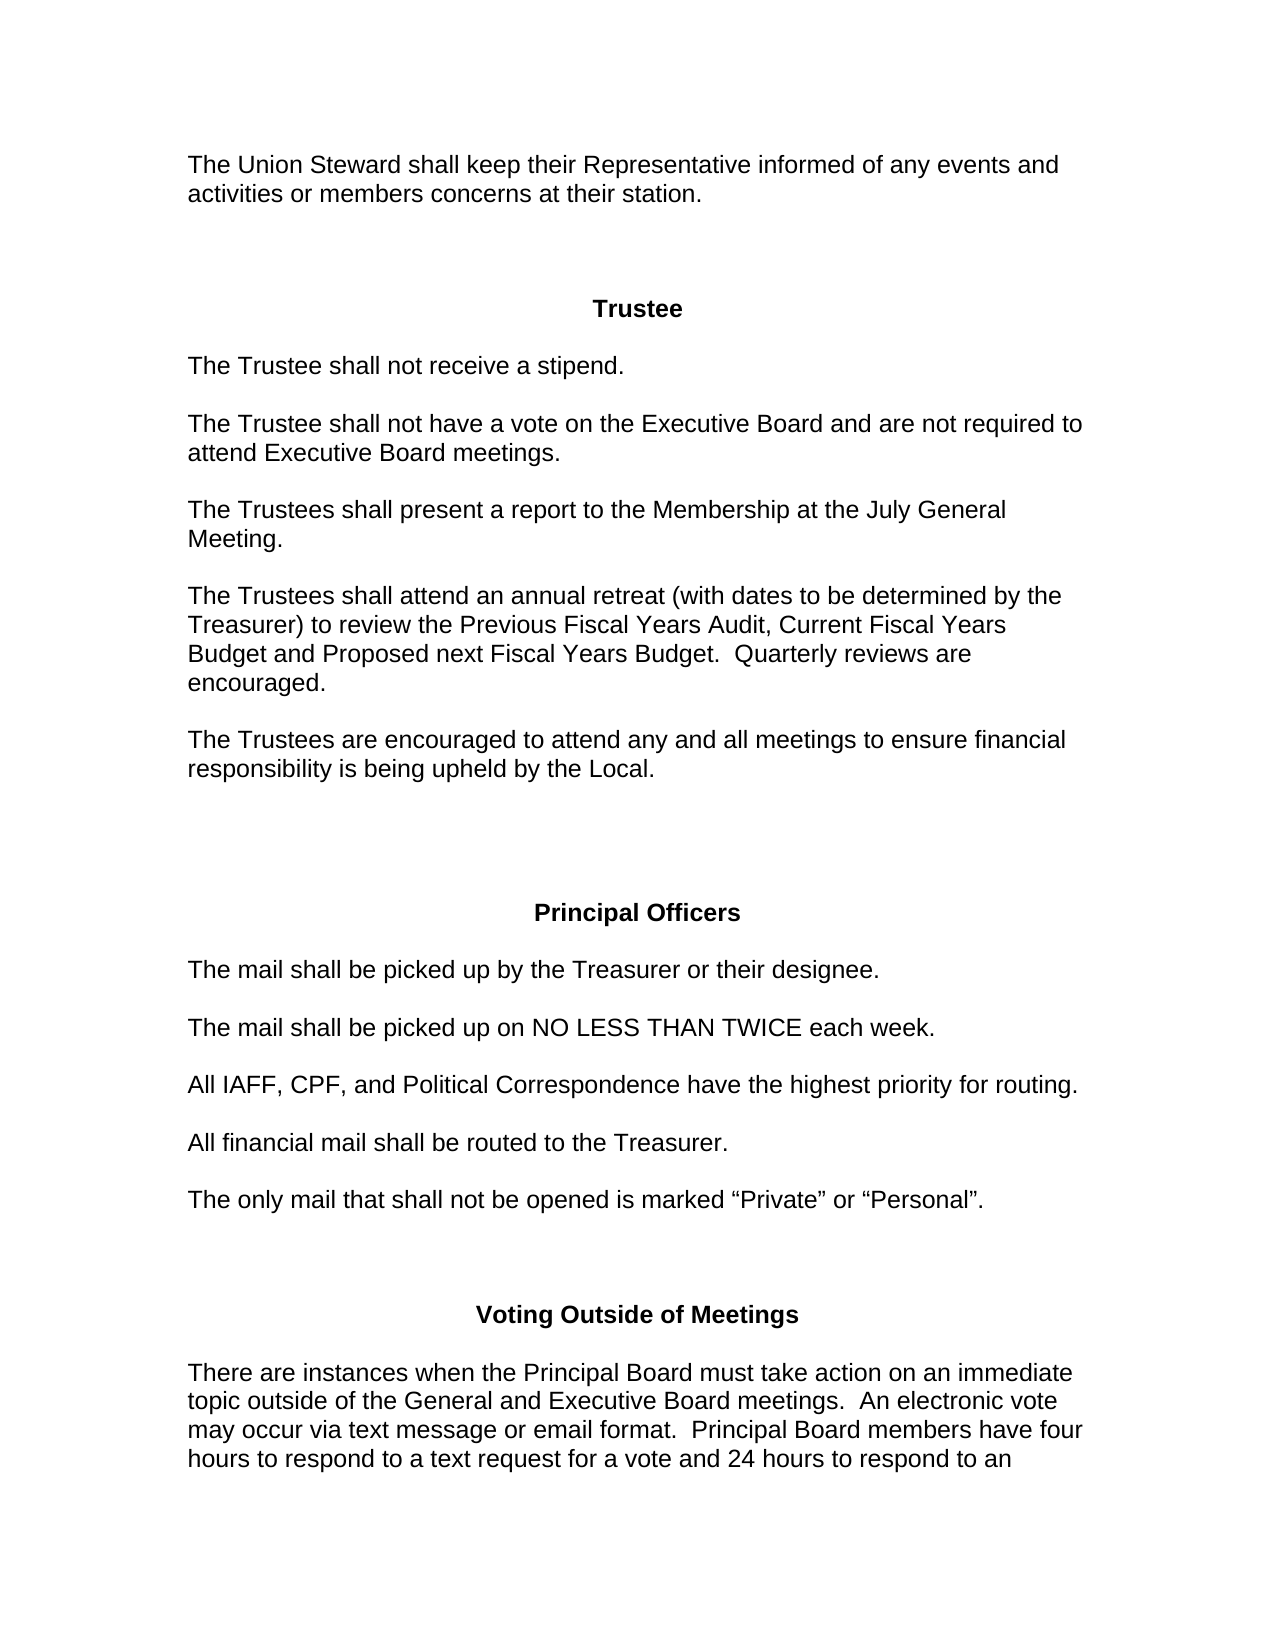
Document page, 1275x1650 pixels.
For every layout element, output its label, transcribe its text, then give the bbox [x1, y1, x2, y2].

text All IAFF, CPF, and Political Correspondence have the highest priority for routing. [187, 1070, 1087, 1099]
text The Trustee shall not receive a stipend. [187, 351, 1087, 380]
text The Trustees are encouraged to attend any and all meetings to ensure financial responsibility is being upheld by the Local. [187, 725, 1087, 782]
text All financial mail shall be routed to the Treasurer. [187, 1127, 1087, 1156]
text Voting Outside of Meetings [187, 1300, 1087, 1329]
text The only mail that shall not be opened is marked “Private” or “Personal”. [187, 1185, 1087, 1214]
text The Trustee shall not have a vote on the Executive Board and are not required to attend Executive Board meetings. [187, 409, 1087, 466]
text The Trustees shall attend an annual retreat (with dates to be determined by the Treasurer) to review the Previous Fiscal Years Audit, Current Fiscal Years Budget and Proposed next Fiscal Years Budget. Quarterly reviews are encouraged. [187, 581, 1087, 696]
text The Trustees shall present a report to the Membership at the July General Meeting. [187, 495, 1087, 552]
text Principal Officers [187, 897, 1087, 926]
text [187, 1357, 1087, 1472]
text Trustee [187, 294, 1087, 322]
text The mail shall be picked up on NO LESS THAN TWICE each week. [187, 1012, 1087, 1041]
text The Union Steward shall keep their Representative informed of any events and activities or members concerns at their station. [187, 150, 1087, 207]
text The mail shall be picked up by the Treasurer or their designee. [187, 955, 1087, 984]
